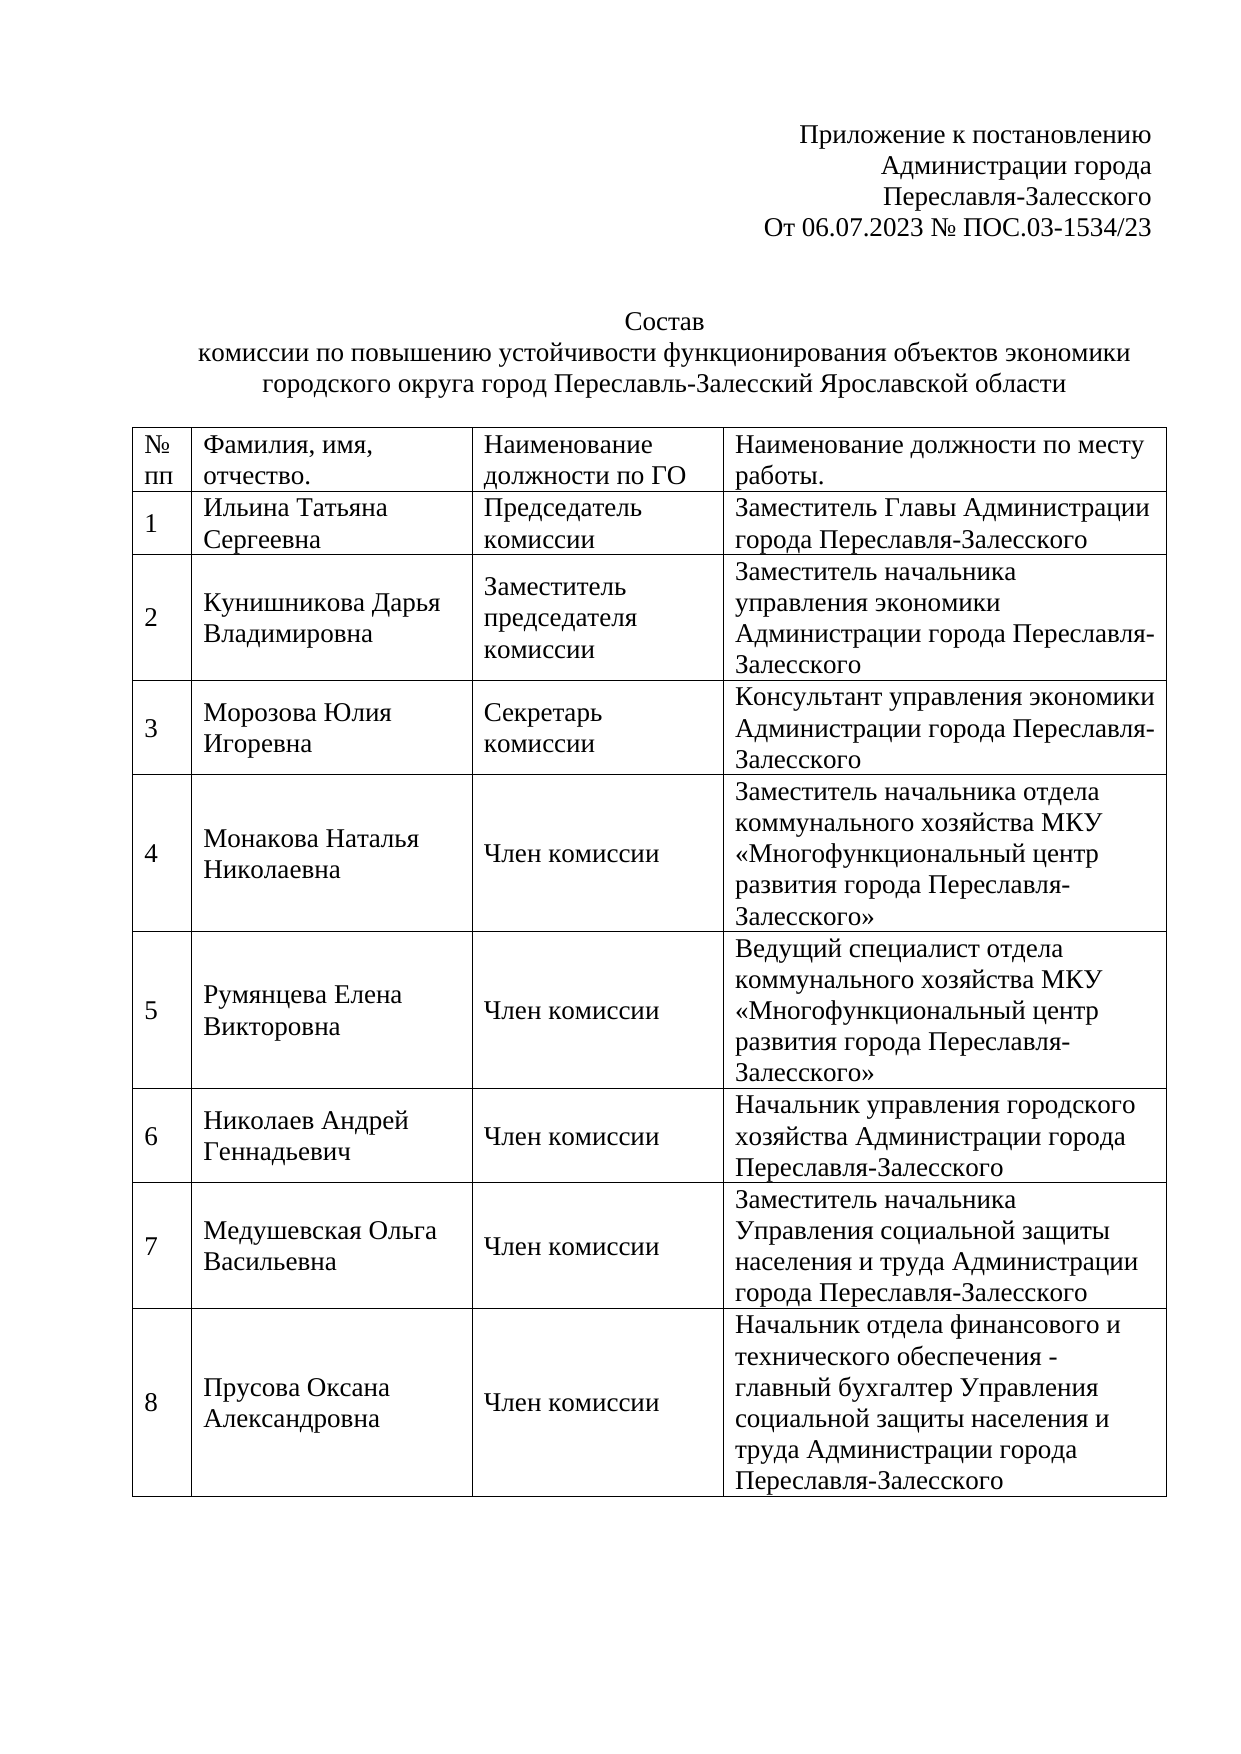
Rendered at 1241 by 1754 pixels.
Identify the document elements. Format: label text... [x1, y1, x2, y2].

table_cell Прусова Оксана Александровна [192, 1309, 472, 1496]
table_cell Румянцева Елена Викторовна [192, 932, 472, 1087]
text комиссии по повышению устойчивости функционирования объектов экономики городского округа город Переславль-Залесский Ярославской области [177, 336, 1152, 398]
table_cell Член комиссии [473, 932, 723, 1087]
table_cell Заместитель начальника управления экономики Администрации города Переславля-Залесского [724, 555, 1166, 679]
text Переславля-Залесского [693, 180, 1152, 212]
table_cell 7 [133, 1183, 191, 1308]
table_cell 2 [133, 555, 191, 679]
table_cell Заместитель начальника отдела коммунального хозяйства МКУ «Многофункциональный центр развития города Переславля-Залесского» [724, 775, 1166, 931]
table_cell Морозова Юлия Игоревна [192, 681, 472, 774]
table_cell Медушевская Ольга Васильевна [192, 1183, 472, 1308]
table_cell Заместитель Главы Администрации города Переславля-Залесского [724, 492, 1166, 554]
table_cell Ведущий специалист отдела коммунального хозяйства МКУ «Многофункциональный центр развития города Переславля-Залесского» [724, 932, 1166, 1087]
table_cell Заместитель председателя комиссии [473, 555, 723, 679]
table_cell Председатель комиссии [473, 492, 723, 554]
table_cell 6 [133, 1089, 191, 1182]
table_cell 1 [133, 492, 191, 554]
table_cell 4 [133, 775, 191, 931]
table_header Фамилия, имя, отчество. [192, 428, 472, 491]
table_header № пп [133, 428, 191, 491]
text Состав [177, 305, 1152, 336]
table_cell Консультант управления экономики Администрации города Переславля-Залесского [724, 681, 1166, 774]
table_cell Член комиссии [473, 1089, 723, 1182]
table_cell Кунишникова Дарья Владимировна [192, 555, 472, 679]
table_cell Секретарь комиссии [473, 681, 723, 774]
table_cell Начальник отдела финансового и технического обеспечения - главный бухгалтер Управления социальной защиты населения и труда Администрации города Переславля-Залесского [724, 1309, 1166, 1496]
table_cell Монакова Наталья Николаевна [192, 775, 472, 931]
table_cell Ильина Татьяна Сергеевна [192, 492, 472, 554]
table_cell 5 [133, 932, 191, 1087]
table_cell 8 [133, 1309, 191, 1496]
text От 06.07.2023 № ПОС.03-1534/23 [177, 212, 1152, 243]
text Приложение к постановлению [693, 118, 1152, 149]
table_cell Член комиссии [473, 1183, 723, 1308]
table_cell Заместитель начальника Управления социальной защиты населения и труда Администрации города Переславля-Залесского [724, 1183, 1166, 1308]
table_cell Член комиссии [473, 775, 723, 931]
text Администрации города [693, 149, 1152, 180]
table_cell Начальник управления городского хозяйства Администрации города Переславля-Залесского [724, 1089, 1166, 1182]
table_cell Николаев Андрей Геннадьевич [192, 1089, 472, 1182]
table_cell 3 [133, 681, 191, 774]
table_header Наименование должности по месту работы. [724, 428, 1166, 491]
table_header Наименование должности по ГО [473, 428, 723, 491]
table_cell Член комиссии [473, 1309, 723, 1496]
